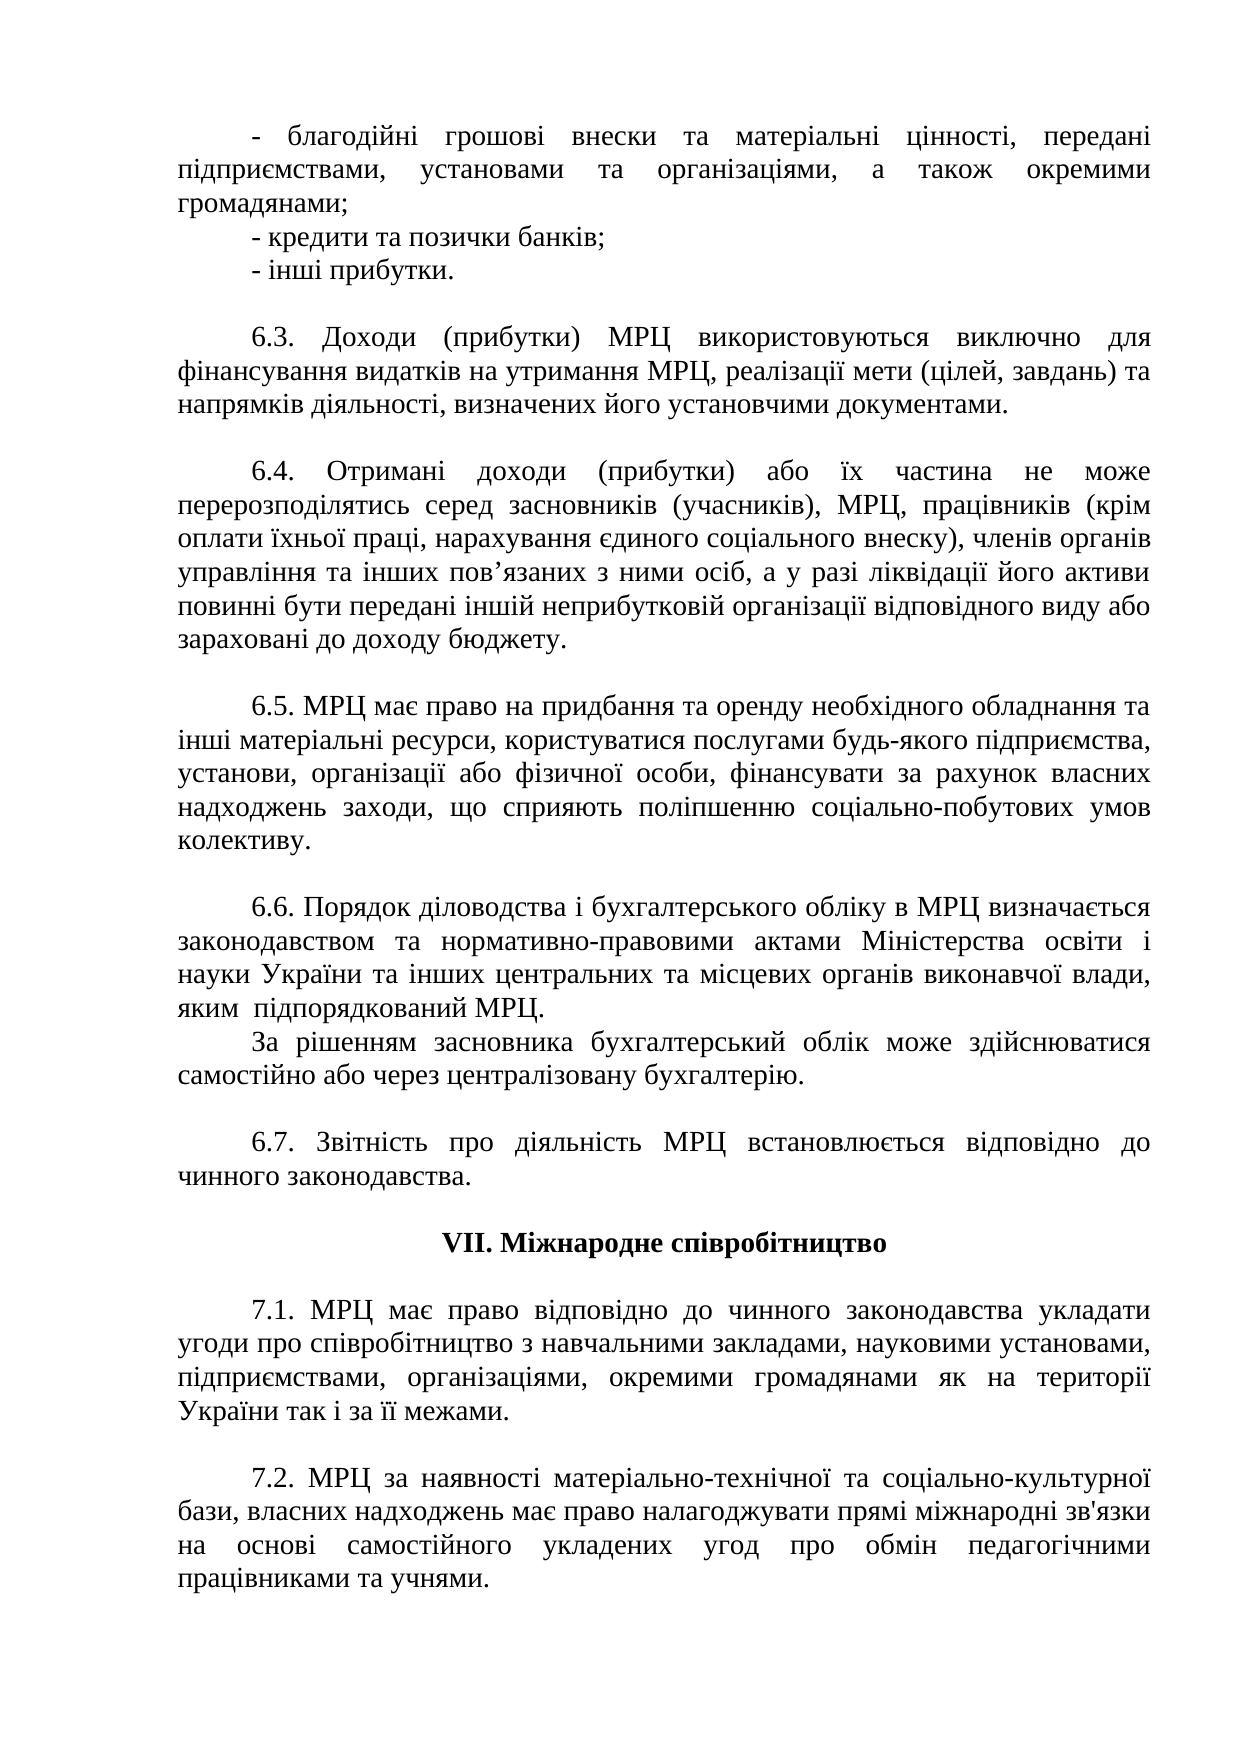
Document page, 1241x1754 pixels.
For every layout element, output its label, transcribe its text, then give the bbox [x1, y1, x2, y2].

text 6.6. Порядок діловодства і бухгалтерського обліку в МРЦ визначається законодавством та нормативно-правовими актами Міністерства освіти і науки України та інших центральних та місцевих органів виконавчої влади, яким підпорядкований МРЦ. [177, 889, 1152, 1024]
text За рішенням засновника бухгалтерський облік може здійснюватися самостійно або через централізовану бухгалтерію. [177, 1024, 1152, 1091]
text 6.4. Отримані доходи (прибутки) або їх частина не може перерозподілятись серед засновників (учасників), МРЦ, працівників (крім оплати їхньої праці, нарахування єдиного соціального внеску), членів органів управління та інших пов’язаних з ними осіб, а у разі ліквідації його активи повинні бути передані іншій неприбутковій організації відповідного виду або зараховані до доходу бюджету. [177, 453, 1152, 655]
text - інші прибутки. [177, 252, 1152, 286]
text VII. Міжнародне співробітництво [177, 1225, 1152, 1258]
text 7.1. МРЦ має право відповідно до чинного законодавства укладати угоди про співробітництво з навчальними закладами, науковими установами, підприємствами, організаціями, окремими громадянами як на території України так і за її межами. [177, 1292, 1152, 1426]
text 6.7. Звітність про діяльність МРЦ встановлюється відповідно до чинного законодавства. [177, 1124, 1152, 1191]
text 7.2. МРЦ за наявності матеріально-технічної та соціально-культурної бази, власних надходжень має право налагоджувати прямі міжнародні зв'язки на основі самостійного укладених угод про обмін педагогічними працівниками та учнями. [177, 1460, 1152, 1594]
text - благодійні грошові внески та матеріальні цінності, передані підприємствами, установами та організаціями, а також окремими громадянами; [177, 118, 1152, 219]
text 6.3. Доходи (прибутки) МРЦ використовуються виключно для фінансування видатків на утримання МРЦ, реалізації мети (цілей, завдань) та напрямків діяльності, визначених його установчими документами. [177, 319, 1152, 420]
text - кредити та позички банків; [177, 219, 1152, 252]
text 6.5. МРЦ має право на придбання та оренду необхідного обладнання та інші матеріальні ресурси, користуватися послугами будь-якого підприємства, установи, організації або фізичної особи, фінансувати за рахунок власних надходжень заходи, що сприяють поліпшенню соціально-побутових умов колективу. [177, 688, 1152, 856]
